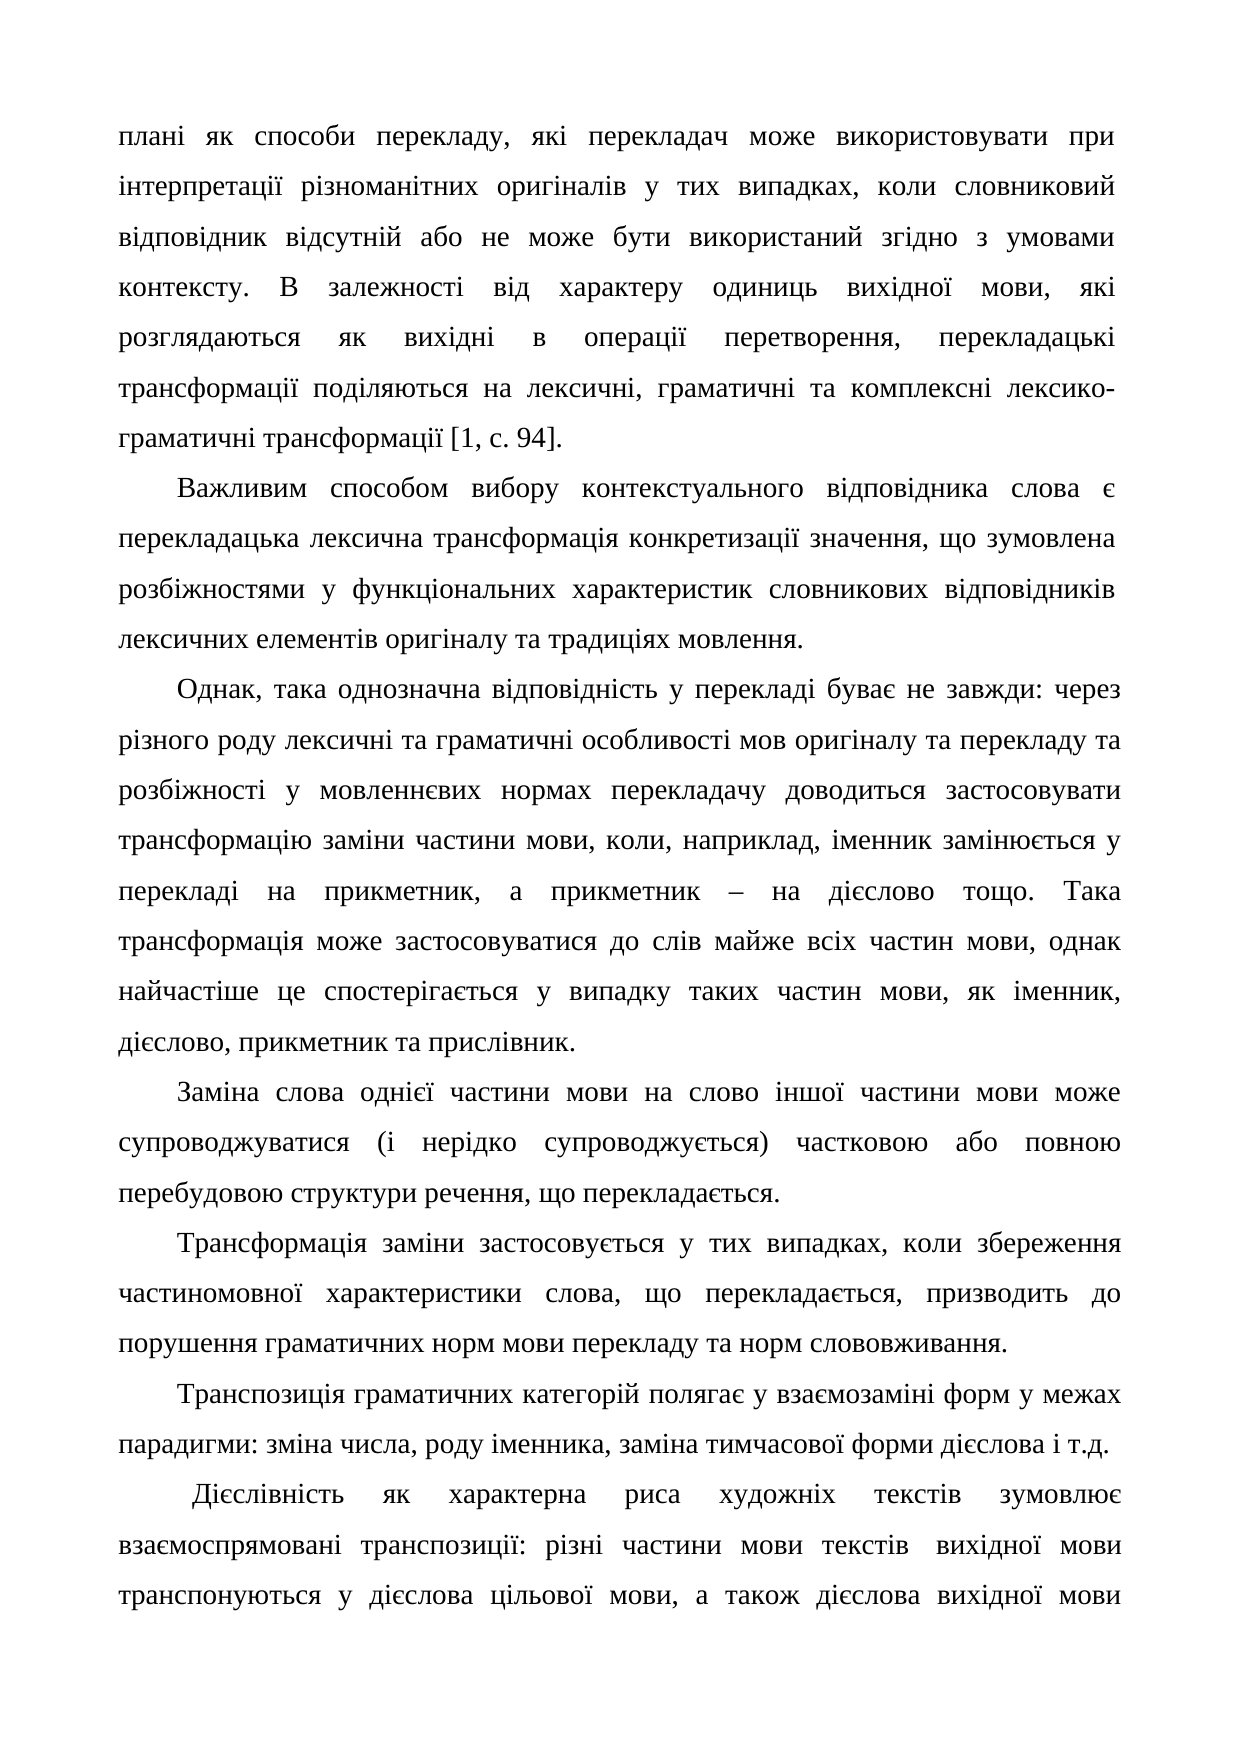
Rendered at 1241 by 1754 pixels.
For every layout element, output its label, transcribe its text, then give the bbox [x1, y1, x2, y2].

text Заміна слова однієї частини мови на слово іншої частини мови може супроводжуватися (і нерідко супроводжується) частковою або повною перебудовою структури речення, що перекладається. [118, 1074, 1122, 1208]
text Важливим способом вибору контекстуального відповідника слова є перекладацька лексична трансформація конкретизації значення, що зумовлена розбіжностями у функціональних характеристик словникових відповідників лексичних елементів оригіналу та традиціях мовлення. [118, 470, 1116, 655]
text Трансформація заміни застосовується у тих випадках, коли збереження частиномовної характеристики слова, що перекладається, призводить до порушення граматичних норм мови перекладу та норм слововживання. [118, 1225, 1122, 1359]
text Транспозиція граматичних категорій полягає у взаємозаміні форм у межах парадигми: зміна числа, роду іменника, заміна тимчасової форми дієслова і т.д. [118, 1376, 1122, 1460]
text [118, 1477, 1122, 1611]
text Однак, така однозначна відповідність у перекладі буває не завжди: через різного роду лексичні та граматичні особливості мов оригіналу та перекладу та розбіжності у мовленнєвих нормах перекладачу доводиться застосовувати трансформацію заміни частини мови, коли, наприклад, іменник замінюється у перекладі на прикметник, а прикметник – на дієслово тощо. Така трансформація може застосовуватися до слів майже всіх частин мови, однак найчастіше це спостерігається у випадку таких частин мови, як іменник, дієслово, прикметник та прислівник. [118, 672, 1122, 1057]
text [118, 118, 1116, 453]
